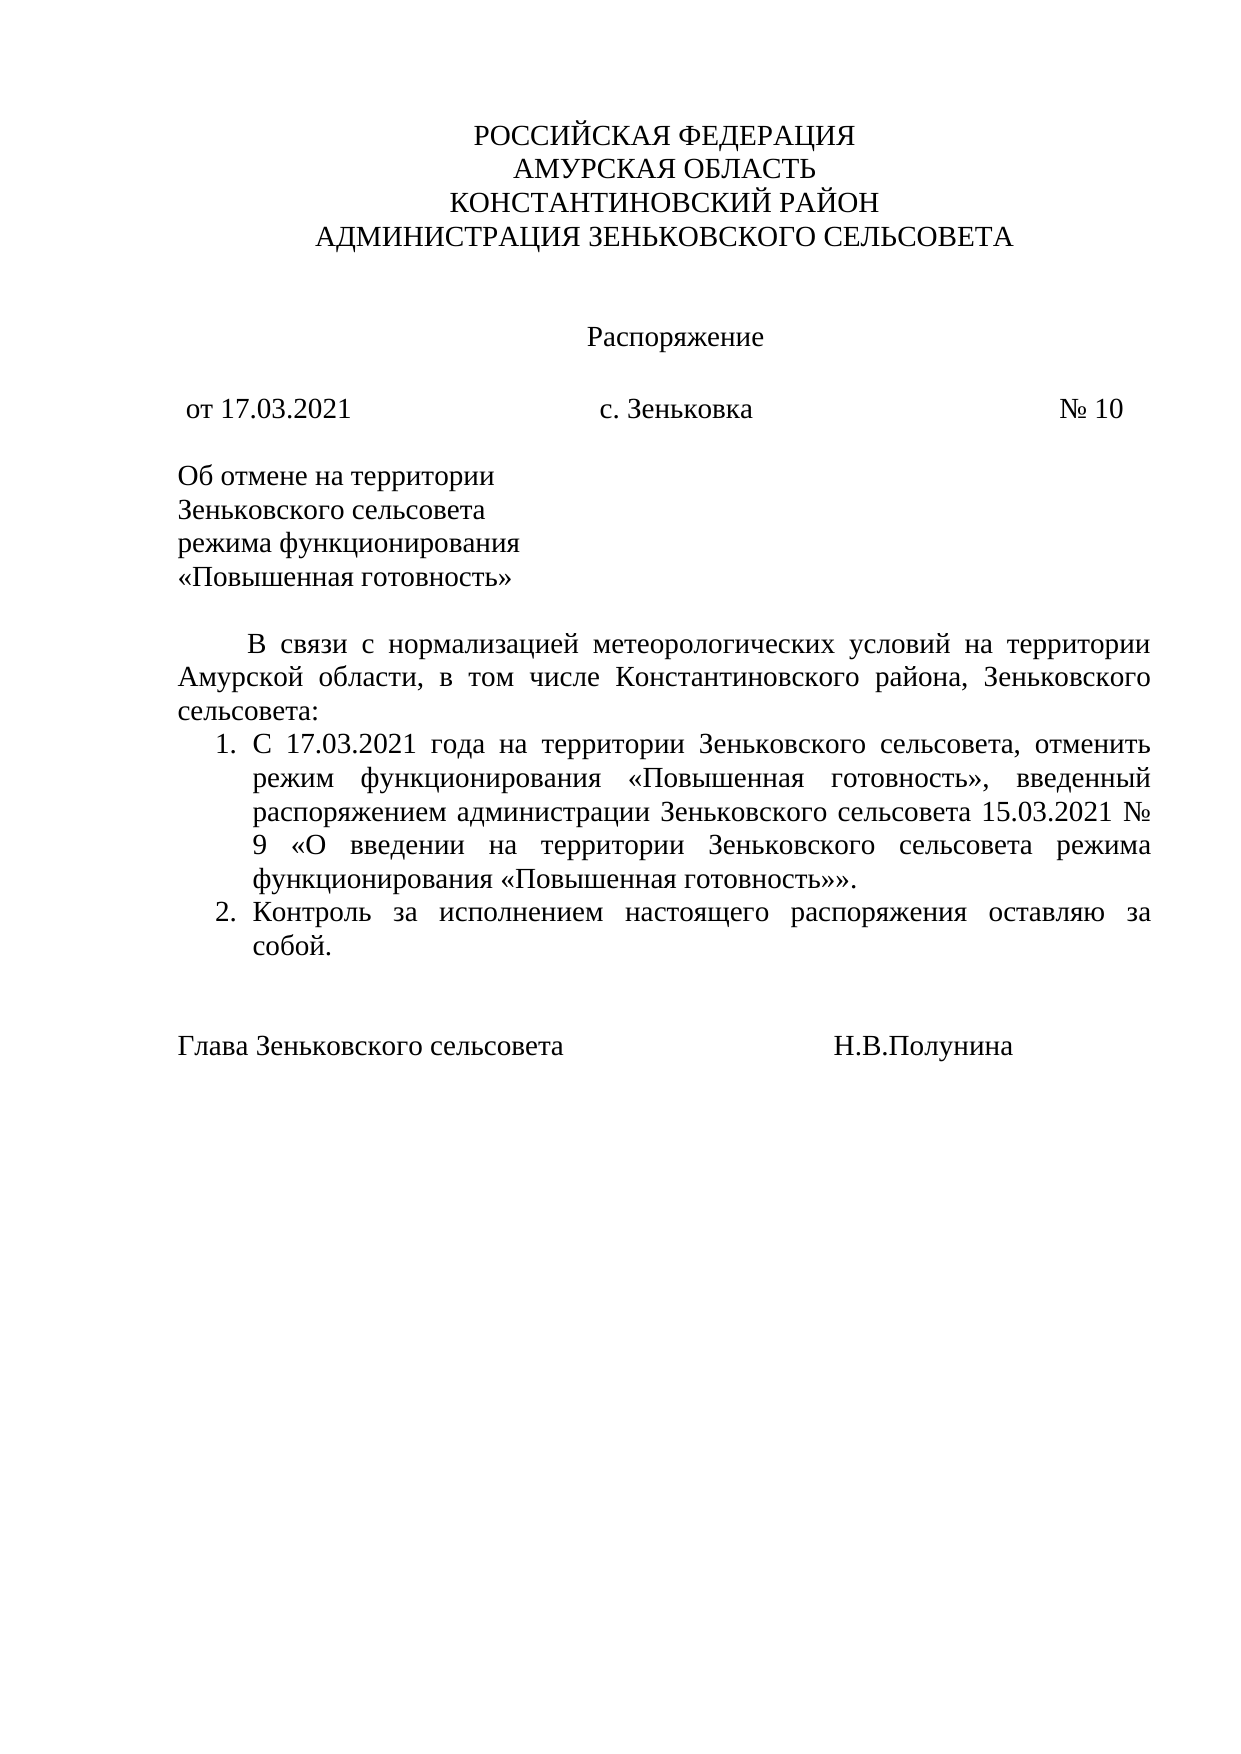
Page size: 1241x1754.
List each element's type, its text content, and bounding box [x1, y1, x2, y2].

text Зеньковского сельсовета [177, 492, 1152, 525]
text Об отмене на территории [177, 458, 1152, 492]
text В связи с нормализацией метеорологических условий на территории Амурской области, в том числе Константиновского района, Зеньковского сельсовета: [177, 626, 1152, 727]
text режима функционирования [177, 525, 1152, 559]
list С 17.03.2021 года на территории Зеньковского сельсовета, отменить режим функционирования «Повышенная готовность», введенный распоряжением администрации Зеньковского сельсовета 15.03.2021 № 9 «О введении на территории Зеньковского сельсовета режима функционирования «Повышенная готовность»». [215, 727, 1152, 894]
text от 17.03.2021 с. Зеньковка № 10 [177, 391, 1152, 425]
text РОССИЙСКАЯ ФЕДЕРАЦИЯ [177, 118, 1152, 152]
list Контроль за исполнением настоящего распоряжения оставляю за собой. [215, 894, 1152, 961]
text Глава Зеньковского сельсовета Н.В.Полунина [177, 1028, 1152, 1062]
text «Повышенная готовность» [177, 559, 1152, 592]
text КОНСТАНТИНОВСКИЙ РАЙОН [177, 185, 1152, 219]
text АМУРСКАЯ ОБЛАСТЬ [177, 152, 1152, 185]
text АДМИНИСТРАЦИЯ ЗЕНЬКОВСКОГО СЕЛЬСОВЕТА [177, 219, 1152, 252]
text Распоряжение [177, 319, 1152, 353]
